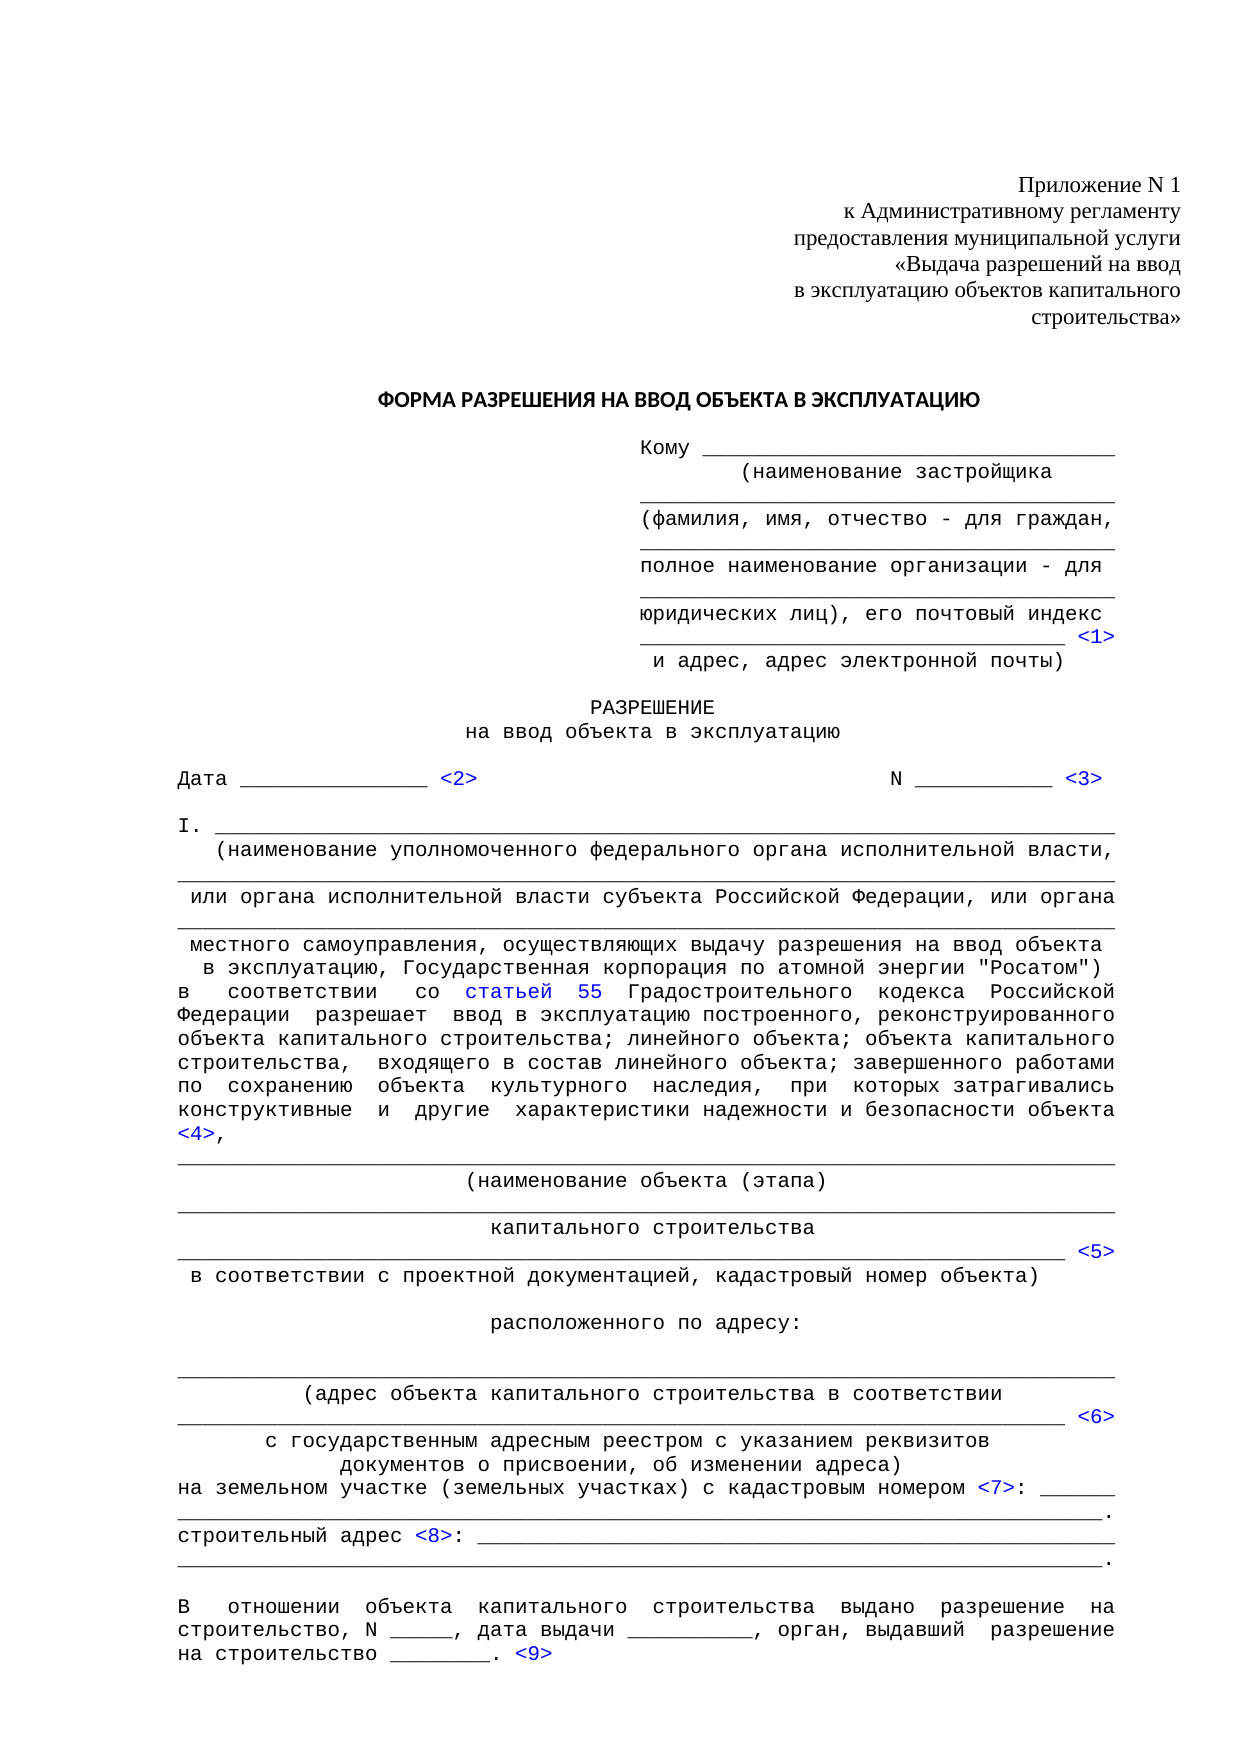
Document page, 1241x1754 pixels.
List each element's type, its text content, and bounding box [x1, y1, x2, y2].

text по сохранению объекта культурного наследия, при которых затрагивались [177, 1075, 1181, 1099]
text (наименование объекта (этапа) [177, 1170, 1181, 1194]
text (фамилия, имя, отчество - для граждан, [177, 508, 1181, 532]
text полное наименование организации - для [177, 555, 1181, 579]
text _______________________________________________________________________ <6> [177, 1406, 1181, 1430]
text в соответствии со статьей 55 Градостроительного кодекса Российской [177, 981, 1181, 1004]
text Дата _______________ <2> N ___________ <3> [177, 768, 1181, 792]
text I. ________________________________________________________________________ [177, 815, 1181, 839]
text ___________________________________________________________________________ [177, 1194, 1181, 1217]
text Федерации разрешает ввод в эксплуатацию построенного, реконструированного [177, 1004, 1181, 1028]
text строительства, входящего в состав линейного объекта; завершенного работами [177, 1052, 1181, 1075]
text __________________________________ <1> [177, 626, 1181, 650]
text строительства» [177, 303, 1181, 329]
text ___________________________________________________________________________ [177, 1359, 1181, 1383]
text в эксплуатацию объектов капитального [177, 277, 1181, 303]
text ФОРМА РАЗРЕШЕНИЯ НА ВВОД ОБЪЕКТА В ЭКСПЛУАТАЦИЮ [177, 385, 1181, 413]
text «Выдача разрешений на ввод [177, 250, 1181, 277]
text предоставления муниципальной услуги [177, 224, 1181, 250]
text на ввод объекта в эксплуатацию [177, 721, 1181, 744]
text строительный адрес <8>: ___________________________________________________ [177, 1525, 1181, 1548]
text (наименование уполномоченного федерального органа исполнительной власти, [177, 839, 1181, 863]
text ______________________________________ [177, 532, 1181, 555]
text к Административному регламенту [177, 197, 1181, 224]
text ______________________________________ [177, 484, 1181, 508]
text местного самоуправления, осуществляющих выдачу разрешения на ввод объекта [177, 933, 1181, 957]
text и адрес, адрес электронной почты) [177, 650, 1181, 673]
text или органа исполнительной власти субъекта Российской Федерации, или органа [177, 886, 1181, 910]
text ___________________________________________________________________________ [177, 863, 1181, 886]
text на земельном участке (земельных участках) с кадастровым номером <7>: ______ [177, 1477, 1181, 1501]
text _______________________________________________________________________ <5> [177, 1241, 1181, 1264]
text В отношении объекта капитального строительства выдано разрешение на [177, 1596, 1181, 1619]
text на строительство ________. <9> [177, 1643, 1181, 1667]
text ___________________________________________________________________________ [177, 1146, 1181, 1170]
text (наименование застройщика [177, 461, 1181, 484]
text РАЗРЕШЕНИЕ [177, 697, 1181, 721]
text расположенного по адресу: [177, 1312, 1181, 1336]
text строительство, N _____, дата выдачи __________, орган, выдавший разрешение [177, 1619, 1181, 1643]
text <4>, [177, 1123, 1181, 1146]
text конструктивные и другие характеристики надежности и безопасности объекта [177, 1099, 1181, 1123]
text с государственным адресным реестром с указанием реквизитов [177, 1430, 1181, 1454]
text ___________________________________________________________________________ [177, 910, 1181, 933]
text Приложение N 1 [177, 171, 1181, 197]
text Кому _________________________________ [177, 437, 1181, 461]
text (адрес объекта капитального строительства в соответствии [177, 1383, 1181, 1406]
text капитального строительства [177, 1217, 1181, 1241]
text юридических лиц), его почтовый индекс [177, 602, 1181, 626]
text объекта капитального строительства; линейного объекта; объекта капитального [177, 1028, 1181, 1052]
text __________________________________________________________________________. [177, 1548, 1181, 1572]
text в соответствии с проектной документацией, кадастровый номер объекта) [177, 1264, 1181, 1288]
text документов о присвоении, об изменении адреса) [177, 1454, 1181, 1477]
text __________________________________________________________________________. [177, 1501, 1181, 1525]
text в эксплуатацию, Государственная корпорация по атомной энергии "Росатом") [177, 957, 1181, 981]
text ______________________________________ [177, 579, 1181, 602]
